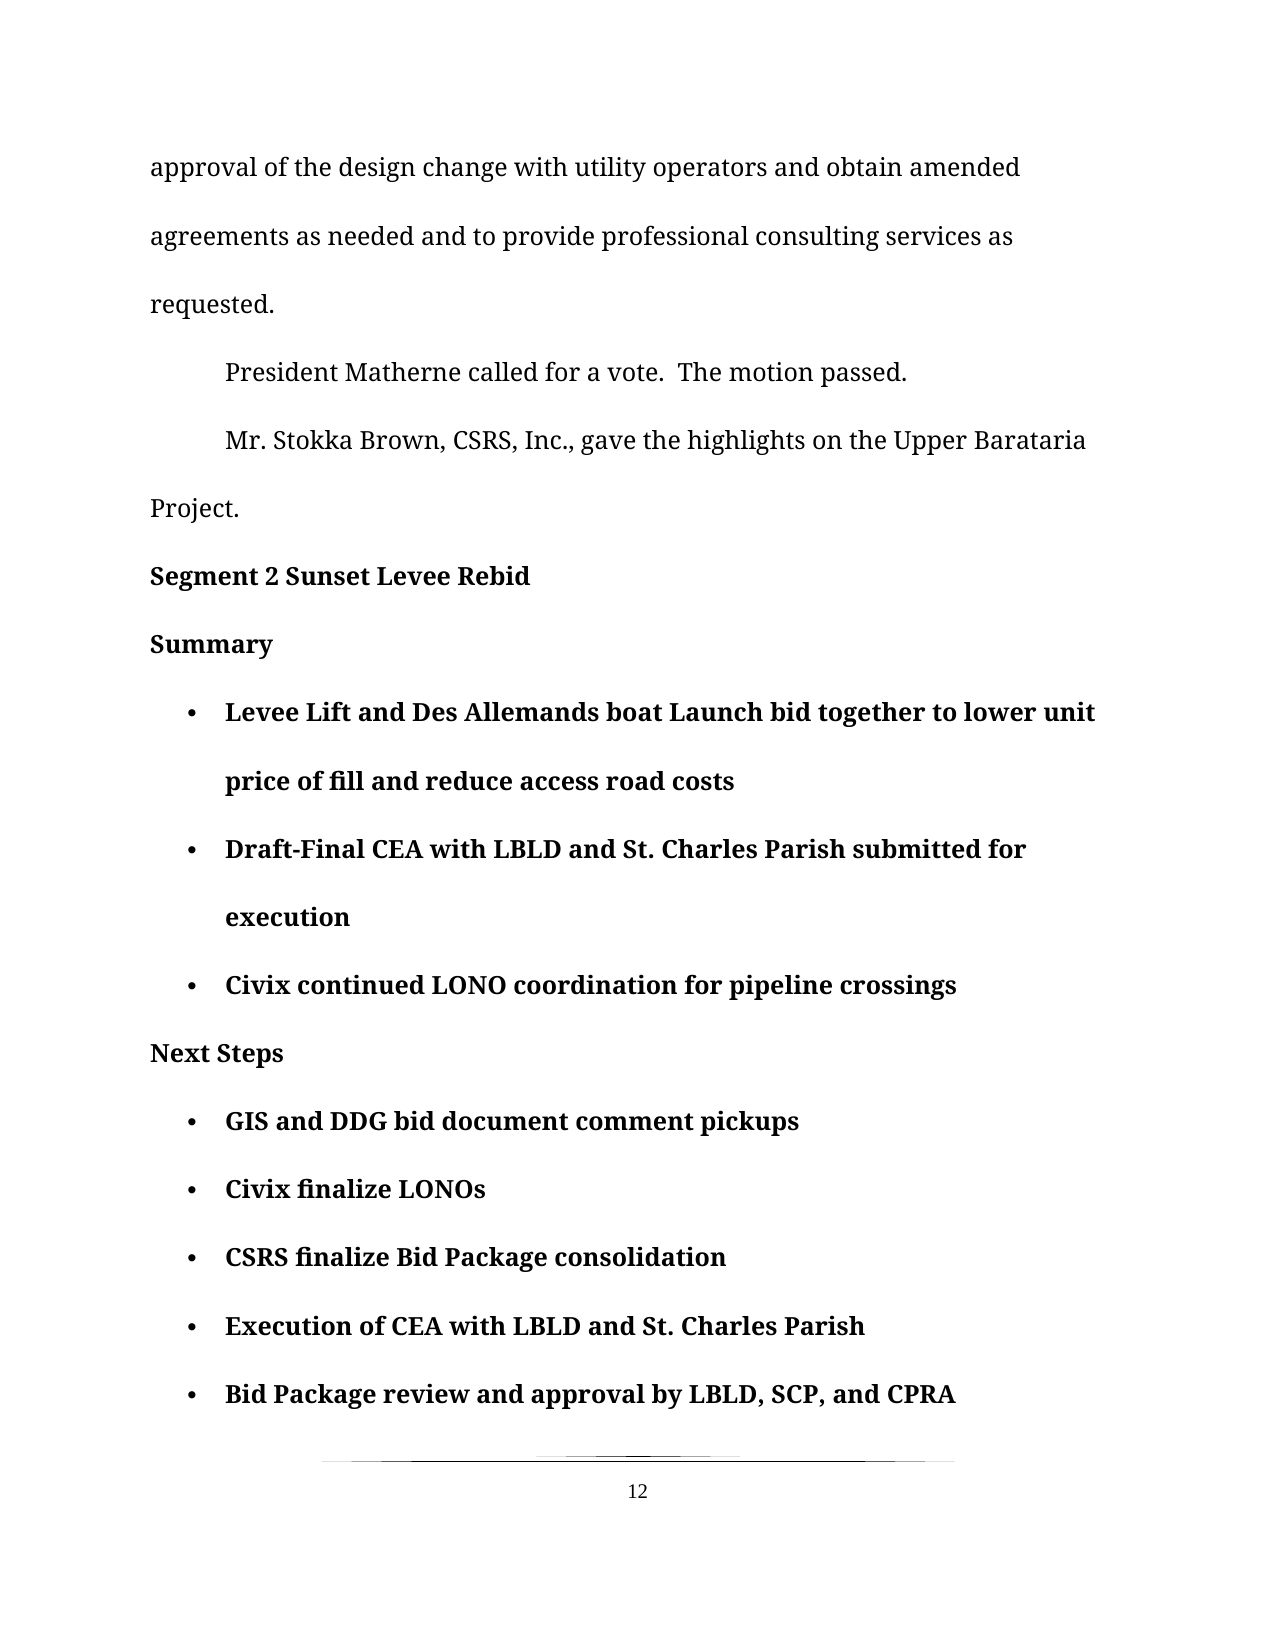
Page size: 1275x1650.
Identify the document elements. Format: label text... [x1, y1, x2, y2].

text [150, 150, 1125, 320]
text Segment 2 Sunset Levee Rebid [150, 559, 1125, 593]
list Bid Package review and approval by LBLD, SCP, and CPRA [187, 1376, 1125, 1410]
list GIS and DDG bid document comment pickups [187, 1104, 1125, 1138]
text Summary [150, 627, 1125, 661]
text Mr. Stokka Brown, CSRS, Inc., gave the highlights on the Upper Barataria Project. [150, 422, 1125, 525]
list Draft-Final CEA with LBLD and St. Charles Parish submitted for execution [187, 831, 1125, 933]
text Next Steps [150, 1036, 1125, 1070]
list Levee Lift and Des Allemands boat Launch bid together to lower unit price of fill and reduce access road costs [187, 695, 1125, 797]
list Execution of CEA with LBLD and St. Charles Parish [187, 1308, 1125, 1342]
list Civix finalize LONOs [187, 1172, 1125, 1206]
text President Matherne called for a vote. The motion passed. [150, 354, 1125, 388]
list Civix continued LONO coordination for pipeline crossings [187, 967, 1125, 1002]
list CSRS finalize Bid Package consolidation [187, 1240, 1125, 1274]
